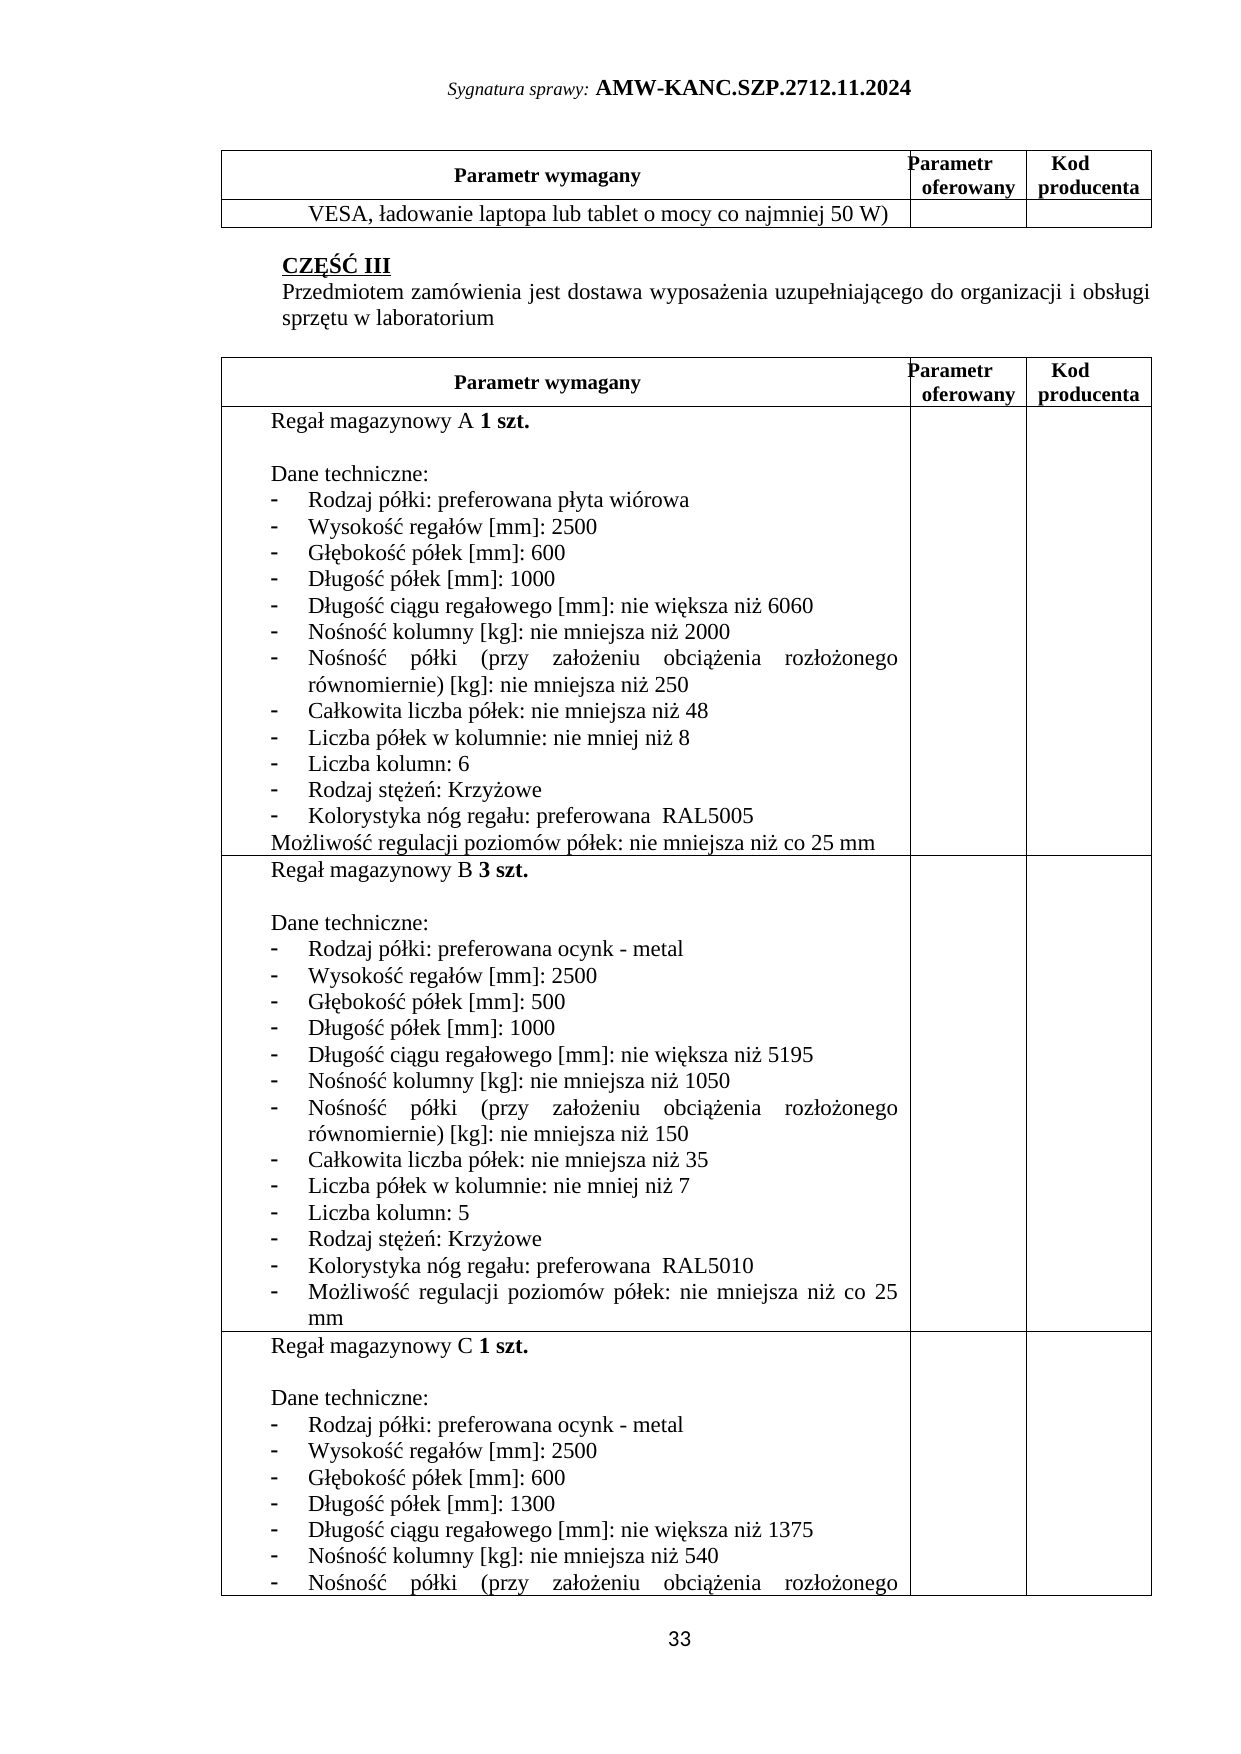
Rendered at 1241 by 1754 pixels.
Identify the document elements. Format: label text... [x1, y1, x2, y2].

table_cell [1027, 856, 1151, 1331]
table_cell [911, 856, 1026, 1331]
table_header Kod producenta [1027, 151, 1151, 199]
table_header Parametr wymagany [222, 358, 910, 406]
table_cell [1027, 200, 1151, 227]
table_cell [222, 200, 910, 227]
table_cell Regał magazynowy A 1 szt. Dane techniczne: Rodzaj półki: preferowana płyta wiórowa Wysokość regałów [mm]: 2500 Głębokość półek [mm]: 600 Długość półek [mm]: 1000 Długość ciągu regałowego [mm]: nie większa niż 6060 Nośność kolumny [kg]: nie mniejsza niż 2000 Nośność półki (przy założeniu obciążenia rozłożonego równomiernie) [kg]: nie mniejsza niż 250 Całkowita liczba półek: nie mniejsza niż 48 Liczba półek w kolumnie: nie mniej niż 8 Liczba kolumn: 6 Rodzaj stężeń: Krzyżowe Kolorystyka nóg regału: preferowana RAL5005 Możliwość regulacji poziomów półek: nie mniejsza niż co 25 mm [222, 407, 910, 855]
table_cell [1027, 407, 1151, 855]
table_header Parametr oferowany [911, 358, 1026, 406]
list Przedmiotem zamówienia jest dostawa wyposażenia uzupełniającego do organizacji i obsługi sprzętu w laboratorium [282, 278, 1152, 331]
table_header Parametr oferowany [911, 151, 1026, 199]
table_header Parametr wymagany [222, 151, 910, 199]
table_cell [911, 1332, 1026, 1595]
table_cell [911, 407, 1026, 855]
table_cell [911, 200, 1026, 227]
table_header Kod producenta [1027, 358, 1151, 406]
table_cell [222, 1332, 910, 1595]
table_cell Regał magazynowy B 3 szt. Dane techniczne: Rodzaj półki: preferowana ocynk - metal Wysokość regałów [mm]: 2500 Głębokość półek [mm]: 500 Długość półek [mm]: 1000 Długość ciągu regałowego [mm]: nie większa niż 5195 Nośność kolumny [kg]: nie mniejsza niż 1050 Nośność półki (przy założeniu obciążenia rozłożonego równomiernie) [kg]: nie mniejsza niż 150 Całkowita liczba półek: nie mniejsza niż 35 Liczba półek w kolumnie: nie mniej niż 7 Liczba kolumn: 5 Rodzaj stężeń: Krzyżowe Kolorystyka nóg regału: preferowana RAL5010 Możliwość regulacji poziomów półek: nie mniejsza niż co 25 mm [222, 856, 910, 1331]
table_cell [1027, 1332, 1151, 1595]
list CZĘŚĆ III [282, 252, 1152, 278]
